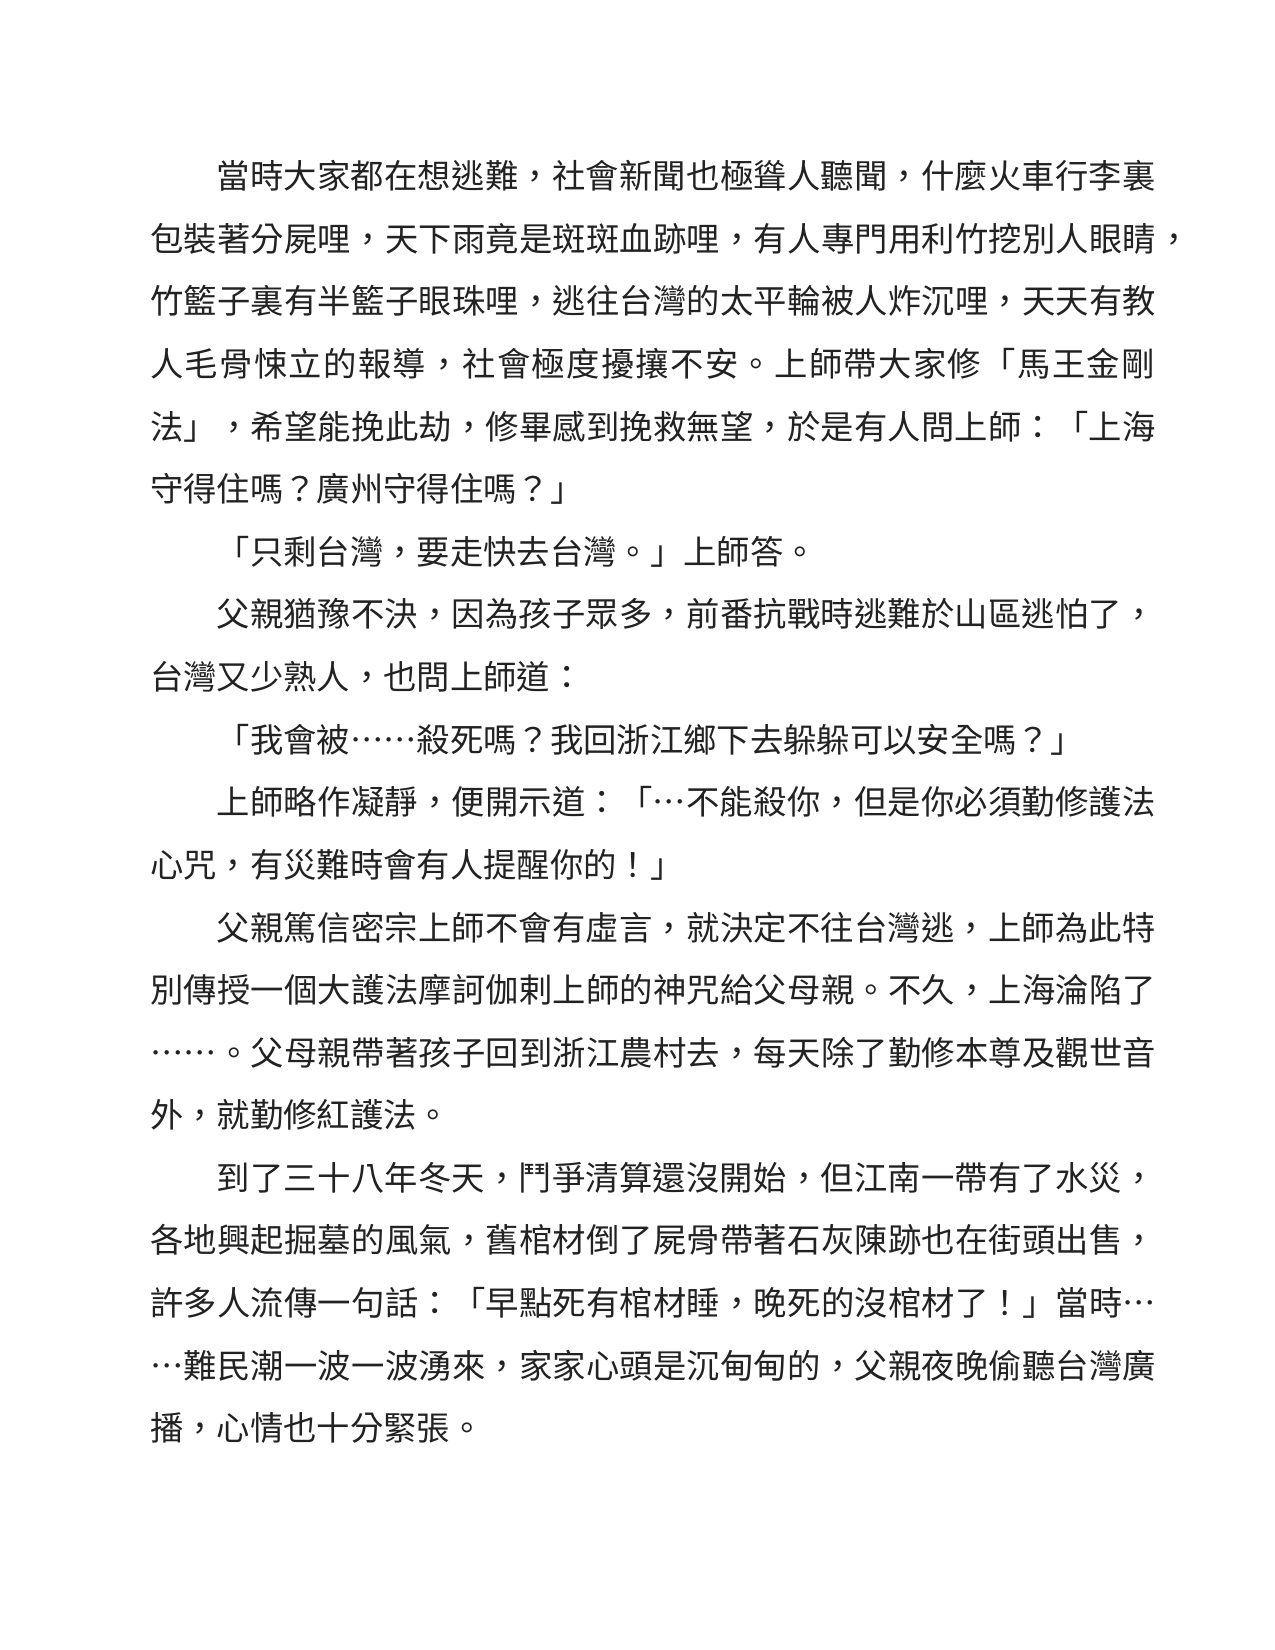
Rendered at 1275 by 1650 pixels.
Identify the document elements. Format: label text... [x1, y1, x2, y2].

text 父親猶豫不決，因為孩子眾多，前番抗戰時逃難於山區逃怕了，台灣又少熟人，也問上師道： [150, 588, 1157, 699]
text 到了三十八年冬天，鬥爭清算還沒開始，但江南一帶有了水災，各地興起掘墓的風氣，舊棺材倒了屍骨帶著石灰陳跡也在街頭出售，許多人流傳一句話：「早點死有棺材睡，晚死的沒棺材了！」當時……難民潮一波一波湧來，家家心頭是沉甸甸的，父親夜晚偷聽台灣廣播，心情也十分緊張。 [150, 1152, 1157, 1450]
text 上師略作凝靜，便開示道：「…不能殺你，但是你必須勤修護法心咒，有災難時會有人提醒你的！」 [150, 776, 1157, 887]
text 當時大家都在想逃難，社會新聞也極聳人聽聞，什麼火車行李裏包裝著分屍哩，天下雨竟是斑斑血跡哩，有人專門用利竹挖別人眼睛，竹籃子裏有半籃子眼珠哩，逃往台灣的太平輪被人炸沉哩，天天有教人毛骨悚立的報導，社會極度擾攘不安。上師帶大家修「馬王金剛法」，希望能挽此劫，修畢感到挽救無望，於是有人問上師：「上海守得住嗎？廣州守得住嗎？」 [150, 150, 1157, 511]
text 「我會被……殺死嗎？我回浙江鄉下去躲躲可以安全嗎？」 [150, 713, 1157, 762]
text 父親篤信密宗上師不會有虛言，就決定不往台灣逃，上師為此特別傳授一個大護法摩訶伽剌上師的神咒給父母親。不久，上海淪陷了……。父母親帶著孩子回到浙江農村去，每天除了勤修本尊及觀世音外，就勤修紅護法。 [150, 901, 1157, 1137]
text 「只剩台灣，要走快去台灣。」上師答。 [150, 526, 1157, 574]
